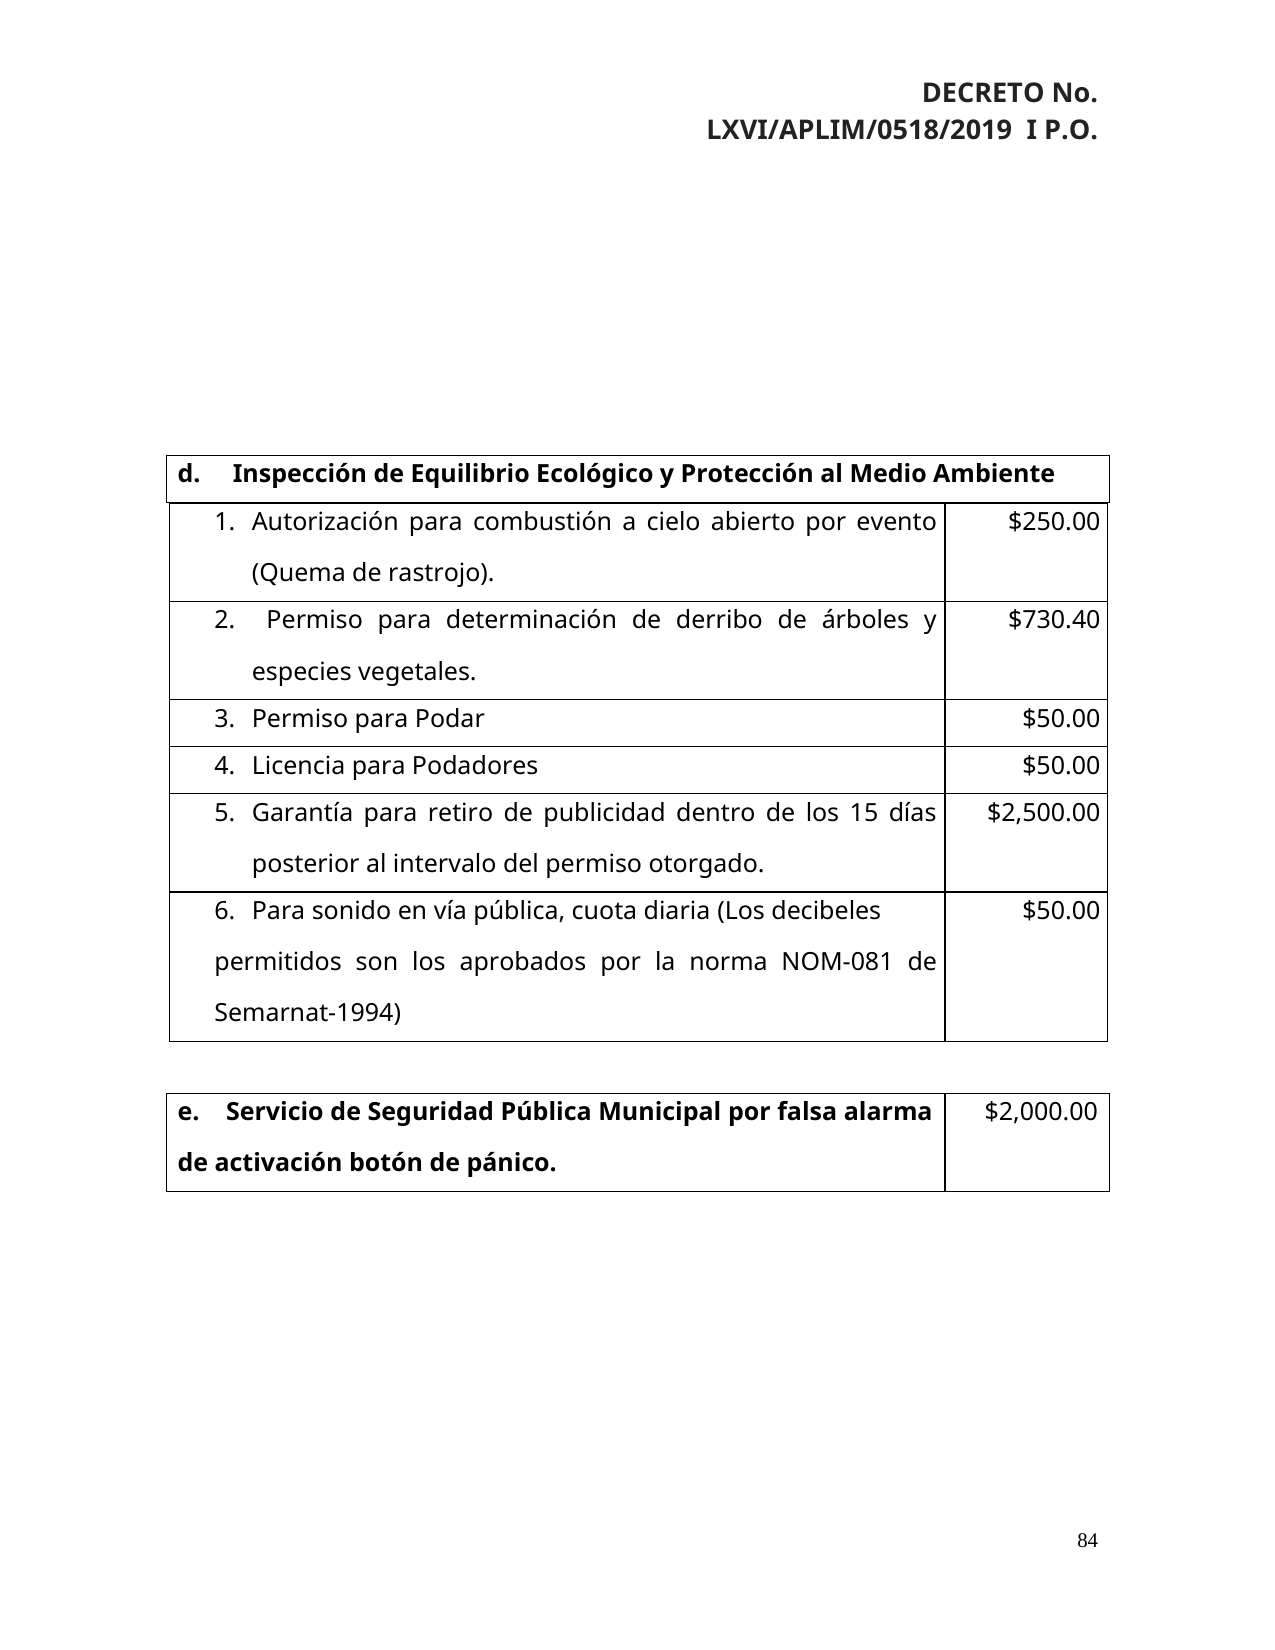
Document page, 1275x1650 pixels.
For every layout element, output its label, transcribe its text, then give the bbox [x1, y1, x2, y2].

table_cell $50.00 [946, 747, 1107, 793]
table_cell Permiso para Podar [170, 700, 944, 746]
table_cell Licencia para Podadores [170, 747, 944, 793]
table_cell $50.00 [946, 700, 1107, 746]
table_header Autorización para combustión a cielo abierto por evento (Quema de rastrojo). [170, 504, 944, 601]
table_cell d. Inspección de Equilibrio Ecológico y Protección al Medio Ambiente [167, 456, 1109, 502]
table_cell Permiso para determinación de derribo de árboles y especies vegetales. [170, 602, 944, 699]
table_header e. Servicio de Seguridad Pública Municipal por falsa alarma de activación botón de pánico. [167, 1094, 944, 1191]
table_cell Para sonido en vía pública, cuota diaria (Los decibeles permitidos son los aprobados por la norma NOM-081 de Semarnat-1994) [170, 893, 944, 1041]
table_cell $730.40 [946, 602, 1107, 699]
table_header $250.00 [946, 504, 1107, 601]
table_header $2,000.00 [946, 1094, 1109, 1191]
table_cell $50.00 [946, 893, 1107, 1041]
table_cell $2,500.00 [946, 794, 1107, 891]
table_cell Garantía para retiro de publicidad dentro de los 15 días posterior al intervalo del permiso otorgado. [170, 794, 944, 891]
